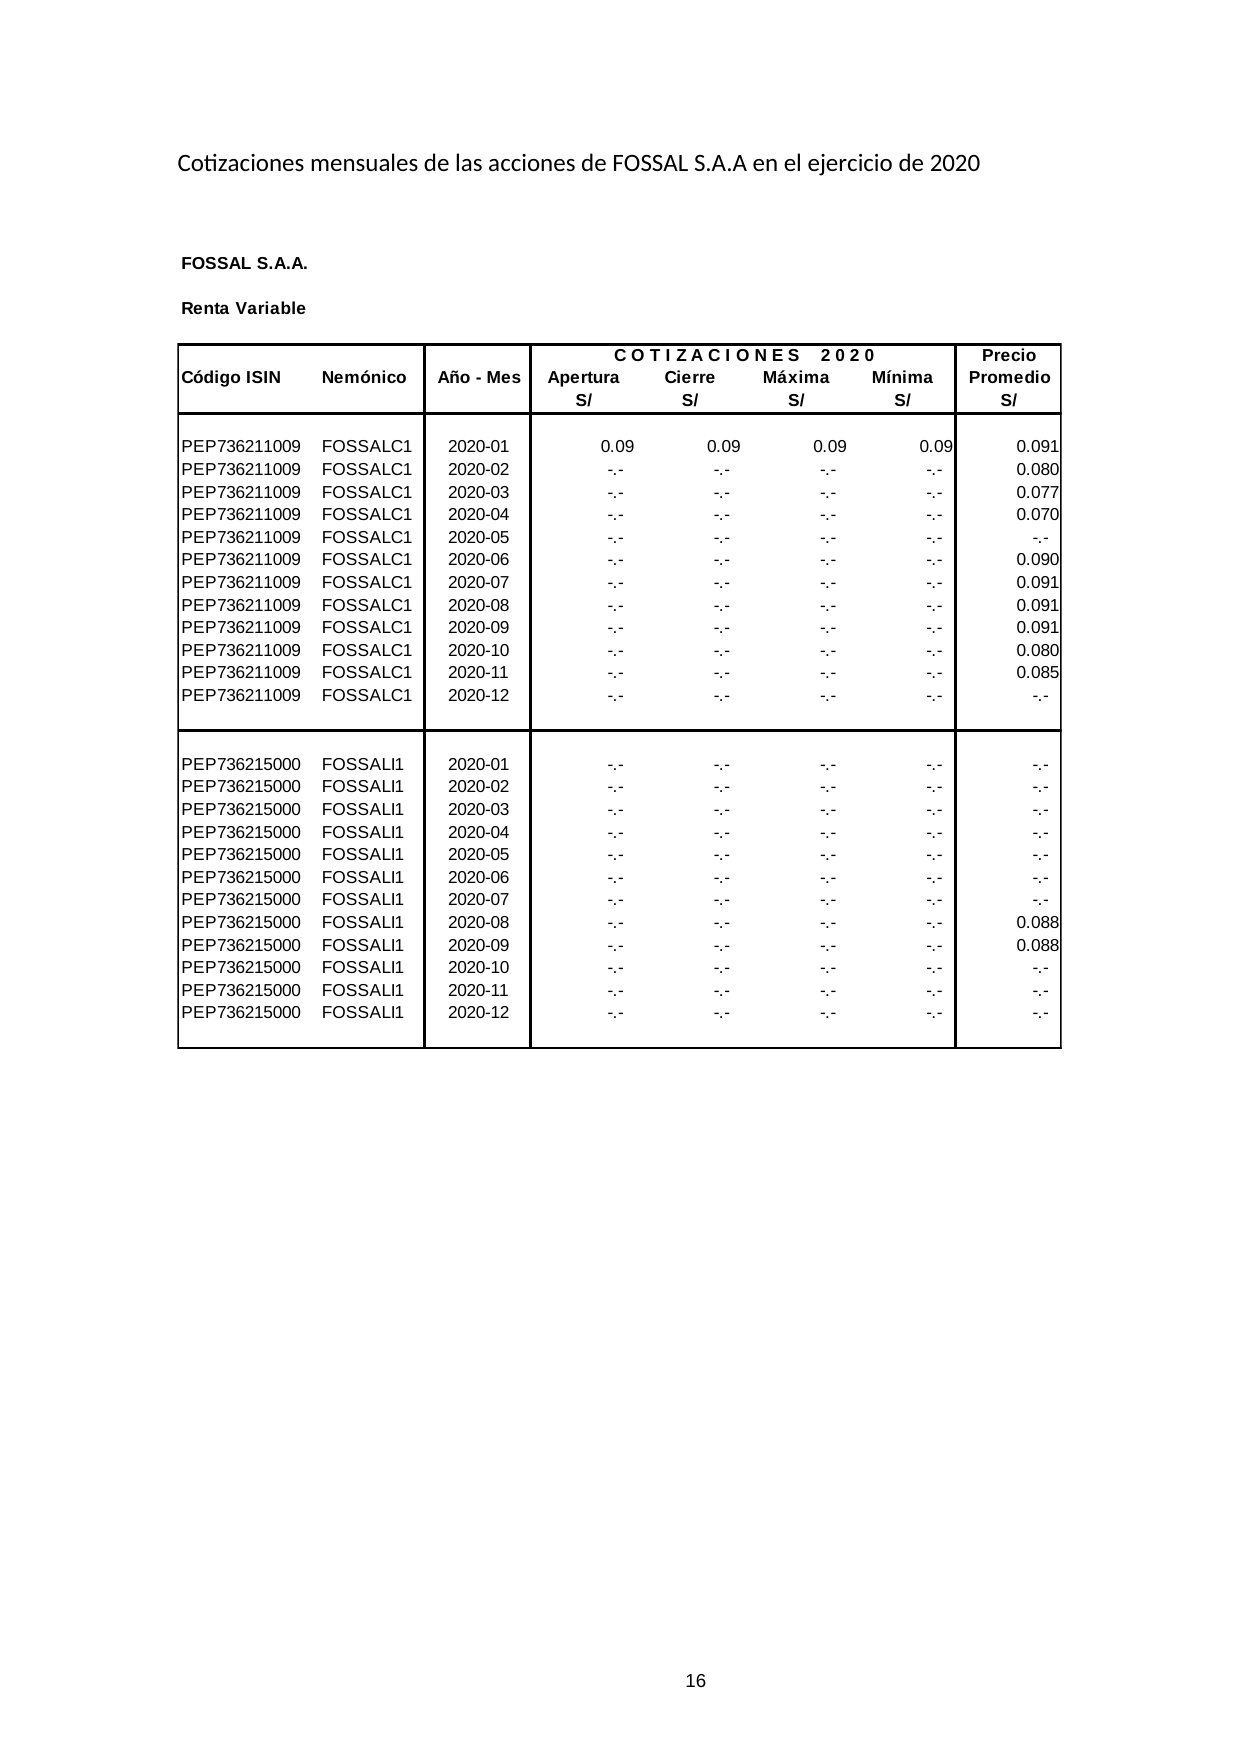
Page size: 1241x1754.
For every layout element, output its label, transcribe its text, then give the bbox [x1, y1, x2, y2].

text Cotizaciones mensuales de las acciones de FOSSAL S.A.A en el ejercicio de 2020 [177, 148, 1063, 178]
